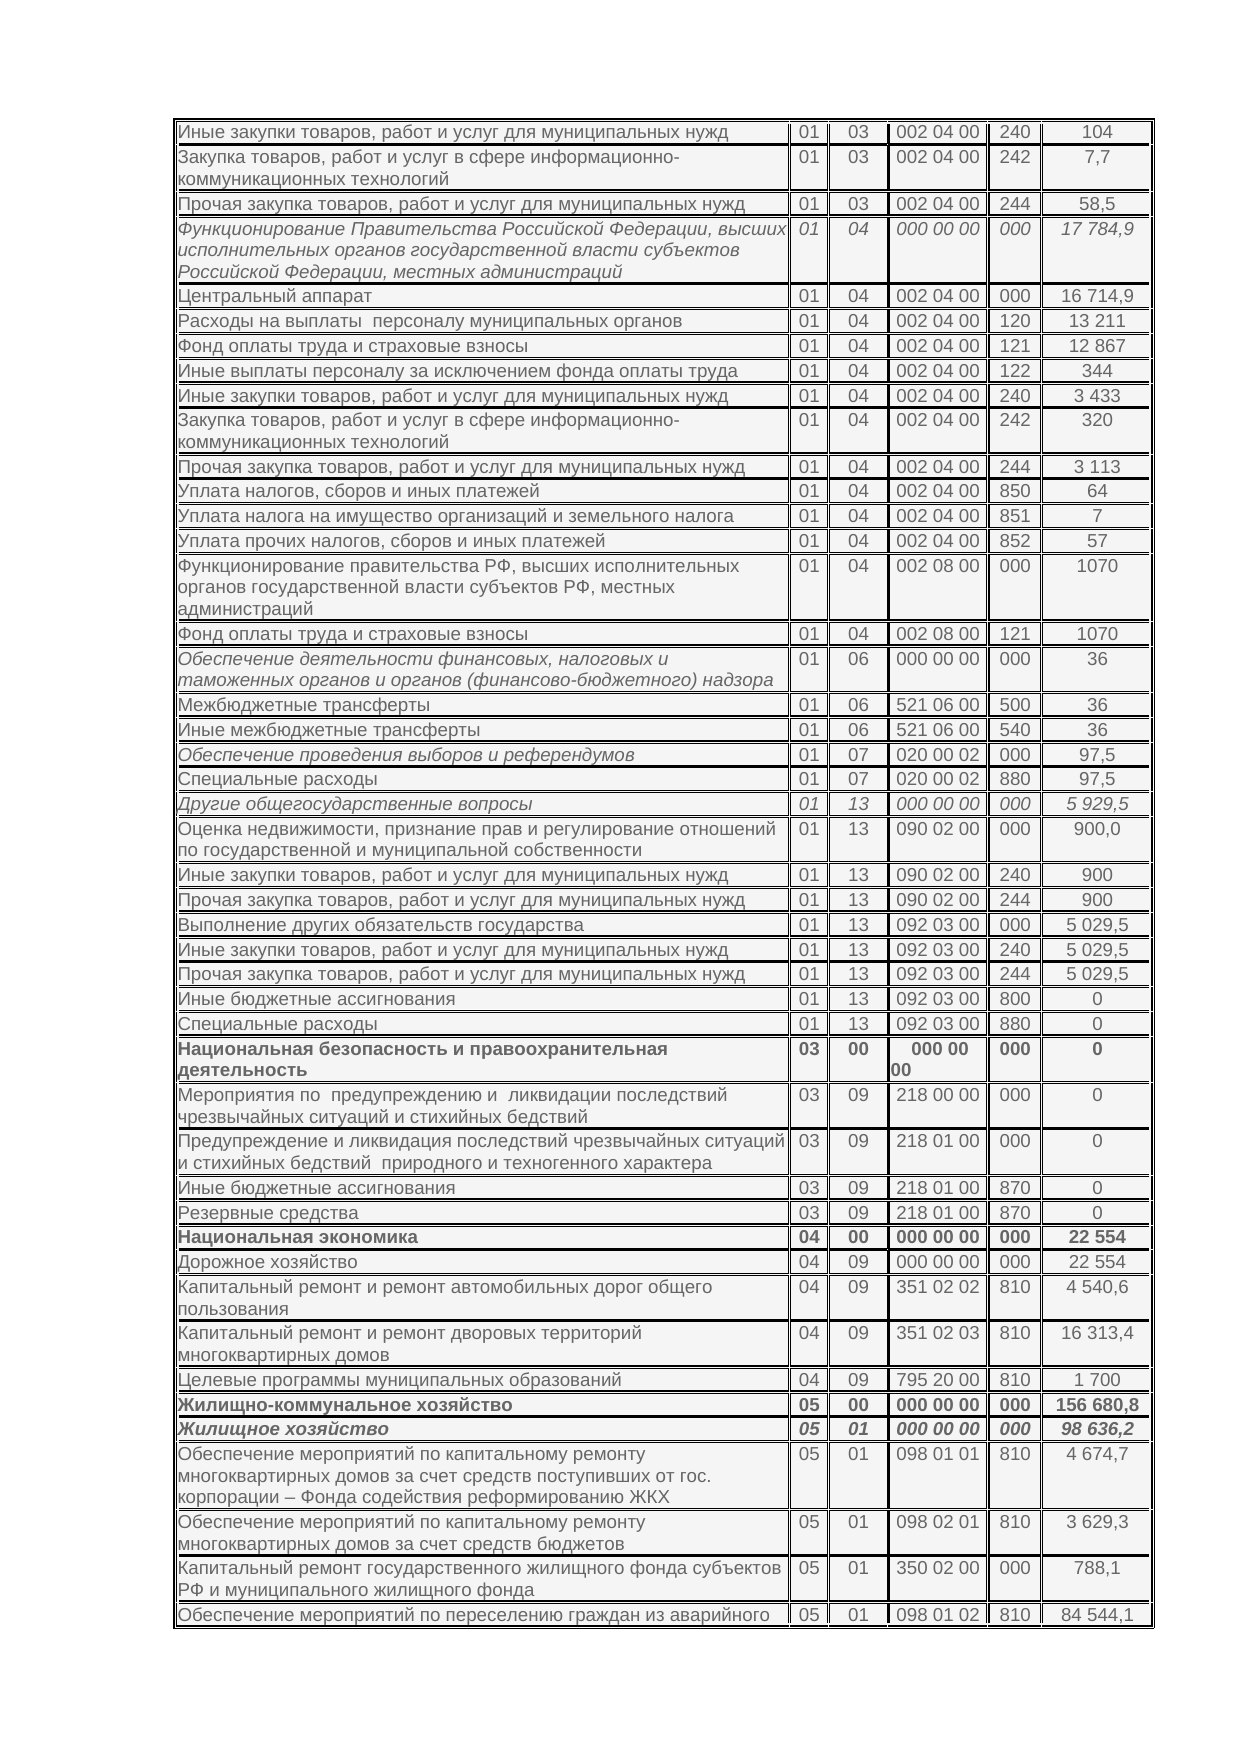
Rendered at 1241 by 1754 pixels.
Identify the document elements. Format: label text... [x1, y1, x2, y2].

table_cell 01 [791, 480, 827, 502]
table_cell 00 [830, 1038, 887, 1081]
table_cell 000 [990, 555, 1040, 619]
table_cell 98 636,2 [1043, 1415, 1151, 1440]
table_cell 240 [990, 385, 1040, 406]
table_cell 000 [990, 818, 1040, 861]
table_cell 05 [791, 1418, 827, 1440]
table_cell 788,1 [1043, 1554, 1151, 1600]
table_cell 795 20 00 [890, 1369, 986, 1390]
table_cell 000 [990, 1557, 1040, 1600]
table_cell 03 [830, 193, 887, 214]
table_cell 351 02 02 [890, 1276, 986, 1319]
table_cell 01 [791, 218, 827, 282]
table_cell 900,0 [1043, 815, 1152, 861]
table_cell 850 [990, 480, 1040, 502]
table_cell 04 [830, 409, 887, 452]
table_cell 04 [830, 555, 887, 619]
table_cell 04 [830, 360, 887, 381]
table_cell 000 00 00 [890, 1038, 986, 1081]
table_cell 002 04 00 [890, 530, 986, 551]
table_cell 64 [1043, 477, 1151, 502]
table_cell 870 [990, 1202, 1040, 1223]
table_cell 002 04 00 [890, 335, 986, 356]
table_cell 521 06 00 [890, 694, 986, 715]
table_cell 04 [830, 385, 887, 406]
table_cell 540 [990, 719, 1040, 740]
table_cell 01 [791, 285, 827, 307]
table_cell 120 [990, 310, 1040, 332]
table_cell 06 [830, 694, 887, 715]
table_cell 01 [791, 818, 827, 861]
table_cell 4 540,6 [1042, 1273, 1153, 1319]
table_cell 09 [830, 1177, 887, 1198]
table_cell 01 [791, 310, 827, 332]
table_cell Резервные средства [177, 1198, 788, 1223]
table_cell 36 [1043, 715, 1152, 740]
table_cell Выполнение других обязательств государства [177, 910, 788, 935]
table_cell 00 [830, 1227, 887, 1248]
table_cell 09 [830, 1322, 887, 1365]
table_cell 810 [988, 1604, 1042, 1625]
table_cell 002 04 00 [890, 146, 986, 189]
table_cell 000 [990, 1394, 1040, 1415]
table_cell 851 [990, 505, 1040, 527]
table_cell Закупка товаров, работ и услуг в сфере информационно-коммуникационных технологий [175, 143, 788, 189]
table_cell 01 [790, 122, 828, 143]
table_cell 002 04 00 [890, 310, 986, 332]
table_cell 000 [990, 1084, 1040, 1127]
table_cell Функционирование правительства РФ, высших исполнительных органов государственной власти субъектов РФ, местных администраций [177, 551, 788, 619]
table_cell 05 [791, 1394, 827, 1415]
table_cell 900 [1042, 861, 1153, 886]
table_cell 002 04 00 [890, 505, 986, 527]
table_cell 122 [990, 360, 1040, 381]
table_cell 242 [990, 409, 1040, 452]
table_cell 09 [830, 1369, 887, 1390]
table_cell 7 [1042, 502, 1153, 527]
table_cell 002 04 00 [890, 480, 986, 502]
table_cell 000 [990, 285, 1040, 307]
table_cell 521 06 00 [890, 719, 986, 740]
table_cell Специальные расходы [177, 765, 788, 790]
table_cell 121 [990, 335, 1040, 356]
table_cell 04 [830, 218, 887, 282]
table_cell 04 [830, 480, 887, 502]
table_cell 800 [990, 988, 1040, 1009]
table_cell Капитальный ремонт и ремонт автомобильных дорог общего пользования [175, 1273, 789, 1319]
table_cell 344 [1043, 356, 1152, 381]
table_cell 03 [791, 1084, 827, 1127]
table_cell 01 [830, 1511, 887, 1554]
table_cell 092 03 00 [890, 1013, 986, 1034]
table_cell Другие общегосударственные вопросы [175, 790, 789, 814]
table_cell 04 [791, 1227, 827, 1248]
table_cell 06 [830, 719, 887, 740]
table_cell 090 02 00 [890, 889, 986, 910]
table_cell 880 [990, 1013, 1040, 1034]
table_cell 01 [791, 360, 827, 381]
table_cell 002 04 00 [890, 409, 986, 452]
table_cell 000 00 00 [890, 1227, 986, 1248]
table_cell 57 [1042, 527, 1153, 551]
table_cell 04 [830, 310, 887, 332]
table_cell Уплата налога на имущество организаций и земельного налога [175, 502, 789, 527]
table_cell 01 [830, 1443, 887, 1508]
table_cell Оценка недвижимости, признание прав и регулирование отношений по государственной и муниципальной собственности [177, 815, 788, 861]
table_cell 098 01 01 [890, 1443, 986, 1508]
table_cell Иные закупки товаров, работ и услуг для муниципальных нужд [177, 122, 789, 143]
table_cell 3 433 [1043, 381, 1152, 406]
table_cell 156 680,8 [1043, 1390, 1152, 1415]
table_cell 121 [990, 623, 1040, 644]
table_cell 05 [791, 1511, 827, 1554]
table_cell 13 [830, 818, 887, 861]
table_cell Дорожное хозяйство [175, 1248, 788, 1273]
table_cell 092 03 00 [890, 939, 986, 960]
table_cell Фонд оплаты труда и страховые взносы [175, 332, 789, 356]
table_cell 13 [830, 864, 887, 886]
table_cell Прочая закупка товаров, работ и услуг для муниципальных нужд [175, 886, 789, 910]
table_cell 002 08 00 [890, 623, 986, 644]
table_cell 002 08 00 [890, 555, 986, 619]
table_cell Межбюджетные трансферты [175, 691, 789, 715]
table_cell 810 [990, 1443, 1040, 1508]
table_cell 13 [830, 793, 887, 814]
table_cell Обеспечение проведения выборов и референдумов [177, 740, 788, 765]
table_cell 1 700 [1043, 1365, 1152, 1390]
table_cell 01 [791, 385, 827, 406]
table_cell 218 00 00 [890, 1084, 986, 1127]
table_cell 5 029,5 [1043, 935, 1152, 960]
table_cell 020 00 02 [890, 744, 986, 765]
table_cell 97,5 [1043, 740, 1152, 765]
table_cell 01 [791, 456, 827, 477]
table_cell Обеспечение деятельности финансовых, налоговых и таможенных органов и органов (финансово-бюджетного) надзора [177, 644, 788, 691]
table_cell 870 [990, 1177, 1040, 1198]
table_cell 002 04 00 [890, 456, 986, 477]
table_cell 09 [830, 1251, 887, 1273]
table_cell 3 629,3 [1042, 1508, 1153, 1554]
table_cell Обеспечение мероприятий по капитальному ремонту многоквартирных домов за счет средств поступивших от гос. корпорации – Фонда содействия реформированию ЖКХ [175, 1440, 789, 1508]
table_cell Прочая закупка товаров, работ и услуг для муниципальных нужд [177, 452, 788, 477]
table_cell 852 [990, 530, 1040, 551]
table_cell Иные закупки товаров, работ и услуг для муниципальных нужд [177, 381, 788, 406]
table_cell 05 [791, 1443, 827, 1508]
table_cell 500 [990, 694, 1040, 715]
table_cell 05 [790, 1604, 828, 1625]
table_cell 04 [791, 1251, 827, 1273]
table_cell 810 [990, 1511, 1040, 1554]
table_cell 17 784,9 [1043, 214, 1152, 282]
table_cell 13 [830, 988, 887, 1009]
table_cell 03 [829, 120, 888, 143]
table_cell Фонд оплаты труда и страховые взносы [177, 619, 788, 644]
table_cell 1070 [1043, 551, 1152, 619]
table_cell 104 [1042, 122, 1151, 143]
table_cell 03 [791, 1177, 827, 1198]
table_cell 01 [791, 963, 827, 985]
table_cell 13 [830, 963, 887, 985]
table_cell 000 [990, 793, 1040, 814]
table_cell 244 [990, 889, 1040, 910]
table_cell 218 01 00 [890, 1177, 986, 1198]
table_cell 04 [791, 1322, 827, 1365]
table_cell 06 [830, 648, 887, 691]
table_cell 0 [1043, 1034, 1152, 1081]
table_cell 000 00 00 [890, 648, 986, 691]
table_cell 000 [990, 914, 1040, 935]
table_cell 01 [791, 768, 827, 790]
table_cell 04 [830, 530, 887, 551]
table_cell 020 00 02 [890, 768, 986, 790]
table_cell 13 [830, 914, 887, 935]
table_cell 240 [988, 122, 1042, 143]
table_cell 218 01 00 [890, 1130, 986, 1173]
table_cell 002 04 00 [890, 385, 986, 406]
table_cell 84 544,1 [1042, 1600, 1152, 1625]
table_cell 13 [830, 1013, 887, 1034]
table_cell 01 [791, 648, 827, 691]
table_cell 000 00 00 [890, 793, 986, 814]
table_cell 36 [1043, 644, 1152, 691]
table_cell 0 [1042, 1081, 1153, 1127]
table_cell 04 [830, 285, 887, 307]
table_cell 01 [791, 864, 827, 886]
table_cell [177, 1600, 789, 1625]
table_cell 01 [791, 793, 827, 814]
table_cell Функционирование Правительства Российской Федерации, высших исполнительных органов государственной власти субъектов Российской Федерации, местных администраций [177, 214, 788, 282]
table_cell 000 00 00 [890, 1418, 986, 1440]
table_cell Капитальный ремонт государственного жилищного фонда субъектов РФ и муниципального жилищного фонда [177, 1554, 788, 1600]
table_cell Целевые программы муниципальных образований [177, 1365, 788, 1390]
table_cell 03 [791, 1130, 827, 1173]
table_cell 000 00 00 [890, 1394, 986, 1415]
table_cell 218 01 00 [890, 1202, 986, 1223]
table_cell Уплата налогов, сборов и иных платежей [177, 477, 788, 502]
table_cell 09 [830, 1202, 887, 1223]
table_cell 244 [990, 193, 1040, 214]
table_cell Специальные расходы [177, 1010, 788, 1034]
table_cell 000 [990, 1130, 1040, 1173]
table_cell Обеспечение мероприятий по капитальному ремонту многоквартирных домов за счет средств бюджетов [175, 1508, 789, 1554]
table_cell 04 [830, 505, 887, 527]
table_cell Мероприятия по предупреждению и ликвидации последствий чрезвычайных ситуаций и стихийных бедствий [175, 1081, 789, 1127]
table_cell 13 [830, 939, 887, 960]
table_cell Уплата прочих налогов, сборов и иных платежей [175, 527, 789, 551]
table_cell 000 [990, 648, 1040, 691]
table_cell Национальная безопасность и правоохранительная деятельность [177, 1034, 788, 1081]
table_cell 002 04 00 [888, 120, 988, 143]
table_cell 03 [791, 1202, 827, 1223]
table_cell 01 [791, 914, 827, 935]
table_cell 04 [791, 1276, 827, 1319]
table_cell Жилищно-коммунальное хозяйство [177, 1390, 788, 1415]
table_cell 7,7 [1043, 143, 1153, 189]
table_cell Иные бюджетные ассигнования [177, 1174, 788, 1198]
table_cell Иные выплаты персоналу за исключением фонда оплаты труда [177, 356, 788, 381]
table_cell 01 [791, 939, 827, 960]
table_cell 244 [990, 456, 1040, 477]
table_cell 0 [1042, 985, 1153, 1009]
table_cell 000 [990, 1227, 1040, 1248]
table_cell 002 04 00 [890, 360, 986, 381]
table_cell 01 [830, 1418, 887, 1440]
table_cell 01 [791, 719, 827, 740]
table_cell Предупреждение и ликвидация последствий чрезвычайных ситуаций и стихийных бедствий природного и техногенного характера [177, 1127, 788, 1173]
table_cell 000 00 00 [890, 218, 986, 282]
table_cell Иные бюджетные ассигнования [175, 985, 789, 1009]
table_cell 090 02 00 [890, 864, 986, 886]
table_cell 0 [1043, 1127, 1151, 1173]
table_cell 0 [1043, 1174, 1152, 1198]
table_cell 09 [830, 1130, 887, 1173]
table_cell 07 [830, 768, 887, 790]
table_cell 880 [990, 768, 1040, 790]
table_cell 03 [791, 1038, 827, 1081]
table_cell 1070 [1043, 619, 1152, 644]
table_cell 002 04 00 [890, 193, 986, 214]
table_cell 01 [830, 1557, 887, 1600]
table_cell 09 [830, 1276, 887, 1319]
table_cell 000 [990, 1038, 1040, 1081]
table_cell 58,5 [1043, 189, 1152, 214]
table_cell 01 [791, 889, 827, 910]
table_cell 13 211 [1042, 307, 1153, 332]
table_cell 01 [829, 1604, 888, 1625]
table_cell 5 029,5 [1043, 910, 1152, 935]
table_cell 04 [791, 1369, 827, 1390]
table_cell 092 03 00 [890, 963, 986, 985]
table_cell 098 02 01 [890, 1511, 986, 1554]
table_cell 05 [791, 1557, 827, 1600]
table_cell 97,5 [1043, 765, 1151, 790]
table_cell 04 [830, 456, 887, 477]
table_cell 01 [791, 623, 827, 644]
table_cell 0 [1043, 1010, 1152, 1034]
table_cell 0 [1043, 1198, 1152, 1223]
table_cell Жилищное хозяйство [177, 1415, 788, 1440]
table_cell 01 [791, 409, 827, 452]
table_cell 000 [990, 218, 1040, 282]
table_cell 098 01 02 [888, 1600, 988, 1625]
table_cell 000 00 00 [890, 1251, 986, 1273]
table_cell 01 [791, 694, 827, 715]
table_cell Закупка товаров, работ и услуг в сфере информационно-коммуникационных технологий [177, 406, 788, 452]
table_cell 000 [990, 1418, 1040, 1440]
table_cell Иные закупки товаров, работ и услуг для муниципальных нужд [177, 935, 788, 960]
table_cell Национальная экономика [177, 1223, 788, 1248]
table_cell 01 [791, 530, 827, 551]
table_cell 3 113 [1043, 452, 1152, 477]
table_cell 810 [990, 1322, 1040, 1365]
table_cell 4 674,7 [1042, 1440, 1153, 1508]
table_cell Иные закупки товаров, работ и услуг для муниципальных нужд [175, 861, 789, 886]
table_cell 36 [1042, 691, 1153, 715]
table_cell Иные межбюджетные трансферты [177, 715, 788, 740]
table_cell 01 [791, 1013, 827, 1034]
table_cell 810 [990, 1369, 1040, 1390]
table_cell 01 [791, 335, 827, 356]
table_cell 090 02 00 [890, 818, 986, 861]
table_cell 002 04 00 [890, 285, 986, 307]
table_cell 01 [791, 555, 827, 619]
table_cell 092 03 00 [890, 914, 986, 935]
table_cell 12 867 [1042, 332, 1153, 356]
table_cell Прочая закупка товаров, работ и услуг для муниципальных нужд [177, 960, 788, 985]
table_cell Прочая закупка товаров, работ и услуг для муниципальных нужд [177, 189, 788, 214]
table_cell 240 [990, 939, 1040, 960]
table_cell 01 [791, 193, 827, 214]
table_cell 01 [791, 146, 827, 189]
table_cell 01 [791, 505, 827, 527]
table_cell 22 554 [1043, 1248, 1153, 1273]
table_cell 07 [830, 744, 887, 765]
table_cell 16 714,9 [1043, 282, 1151, 307]
table_cell 350 02 00 [890, 1557, 986, 1600]
table_cell 351 02 03 [890, 1322, 986, 1365]
table_cell 000 [990, 1251, 1040, 1273]
table_cell Расходы на выплаты персоналу муниципальных органов [175, 307, 789, 332]
table_cell 320 [1043, 406, 1151, 452]
table_cell 810 [990, 1276, 1040, 1319]
table_cell 22 554 [1043, 1223, 1152, 1248]
table_cell 03 [830, 146, 887, 189]
table_cell 244 [990, 963, 1040, 985]
table_cell 04 [830, 623, 887, 644]
table_cell 04 [830, 335, 887, 356]
table_cell 5 929,5 [1042, 790, 1153, 814]
table_cell 01 [791, 744, 827, 765]
table_cell Капитальный ремонт и ремонт дворовых территорий многоквартирных домов [177, 1319, 788, 1365]
table_cell 900 [1042, 886, 1153, 910]
table_cell 240 [990, 864, 1040, 886]
table_cell 00 [830, 1394, 887, 1415]
table_cell 09 [830, 1084, 887, 1127]
table_cell 092 03 00 [890, 988, 986, 1009]
table_cell 5 029,5 [1043, 960, 1151, 985]
table_cell 242 [990, 146, 1040, 189]
table_cell 13 [830, 889, 887, 910]
table_cell 16 313,4 [1043, 1319, 1151, 1365]
table_cell 01 [791, 988, 827, 1009]
table_cell Центральный аппарат [177, 282, 788, 307]
table_cell 000 [990, 744, 1040, 765]
